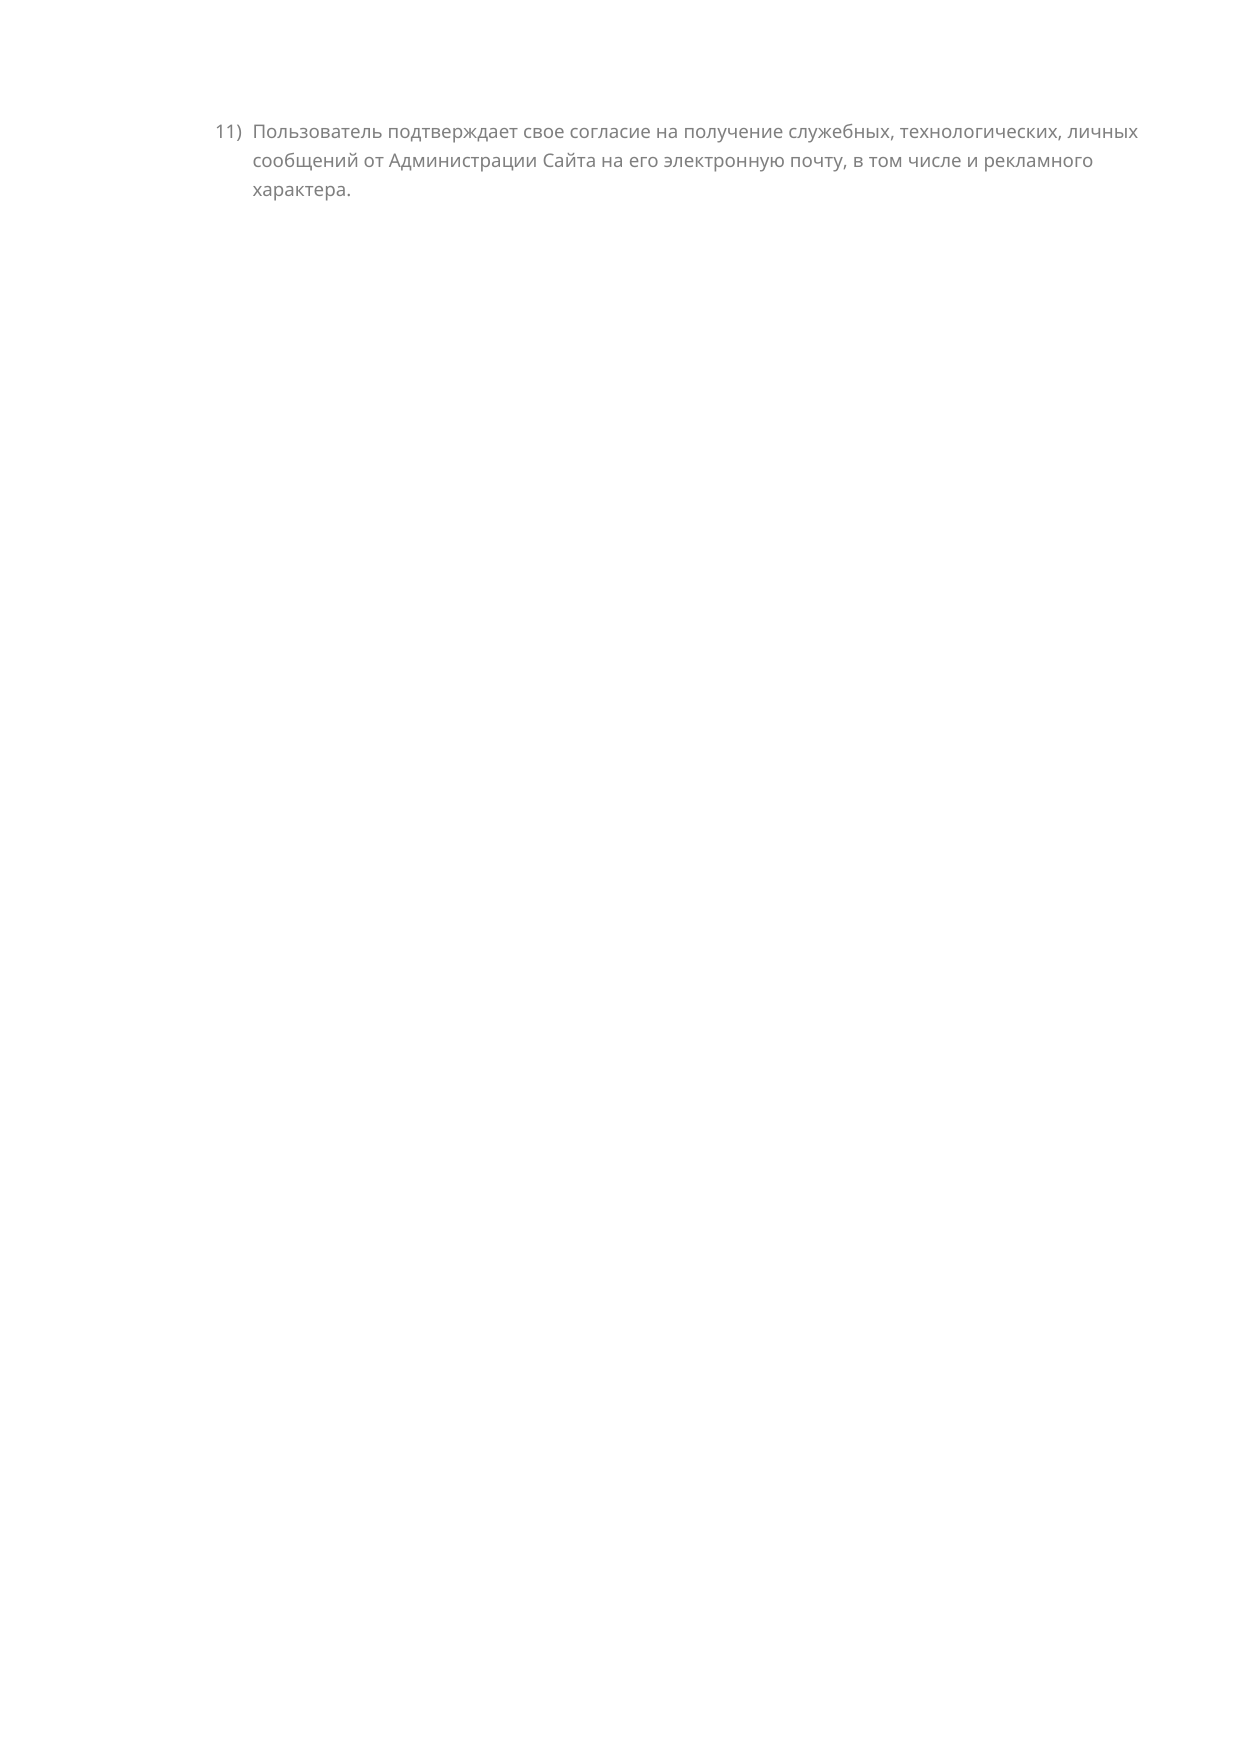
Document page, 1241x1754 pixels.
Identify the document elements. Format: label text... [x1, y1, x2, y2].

list Пользователь подтверждает свое согласие на получение служебных, технологических, личных сообщений от Администрации Сайта на его электронную почту, в том числе и рекламного характера. [215, 118, 1152, 202]
